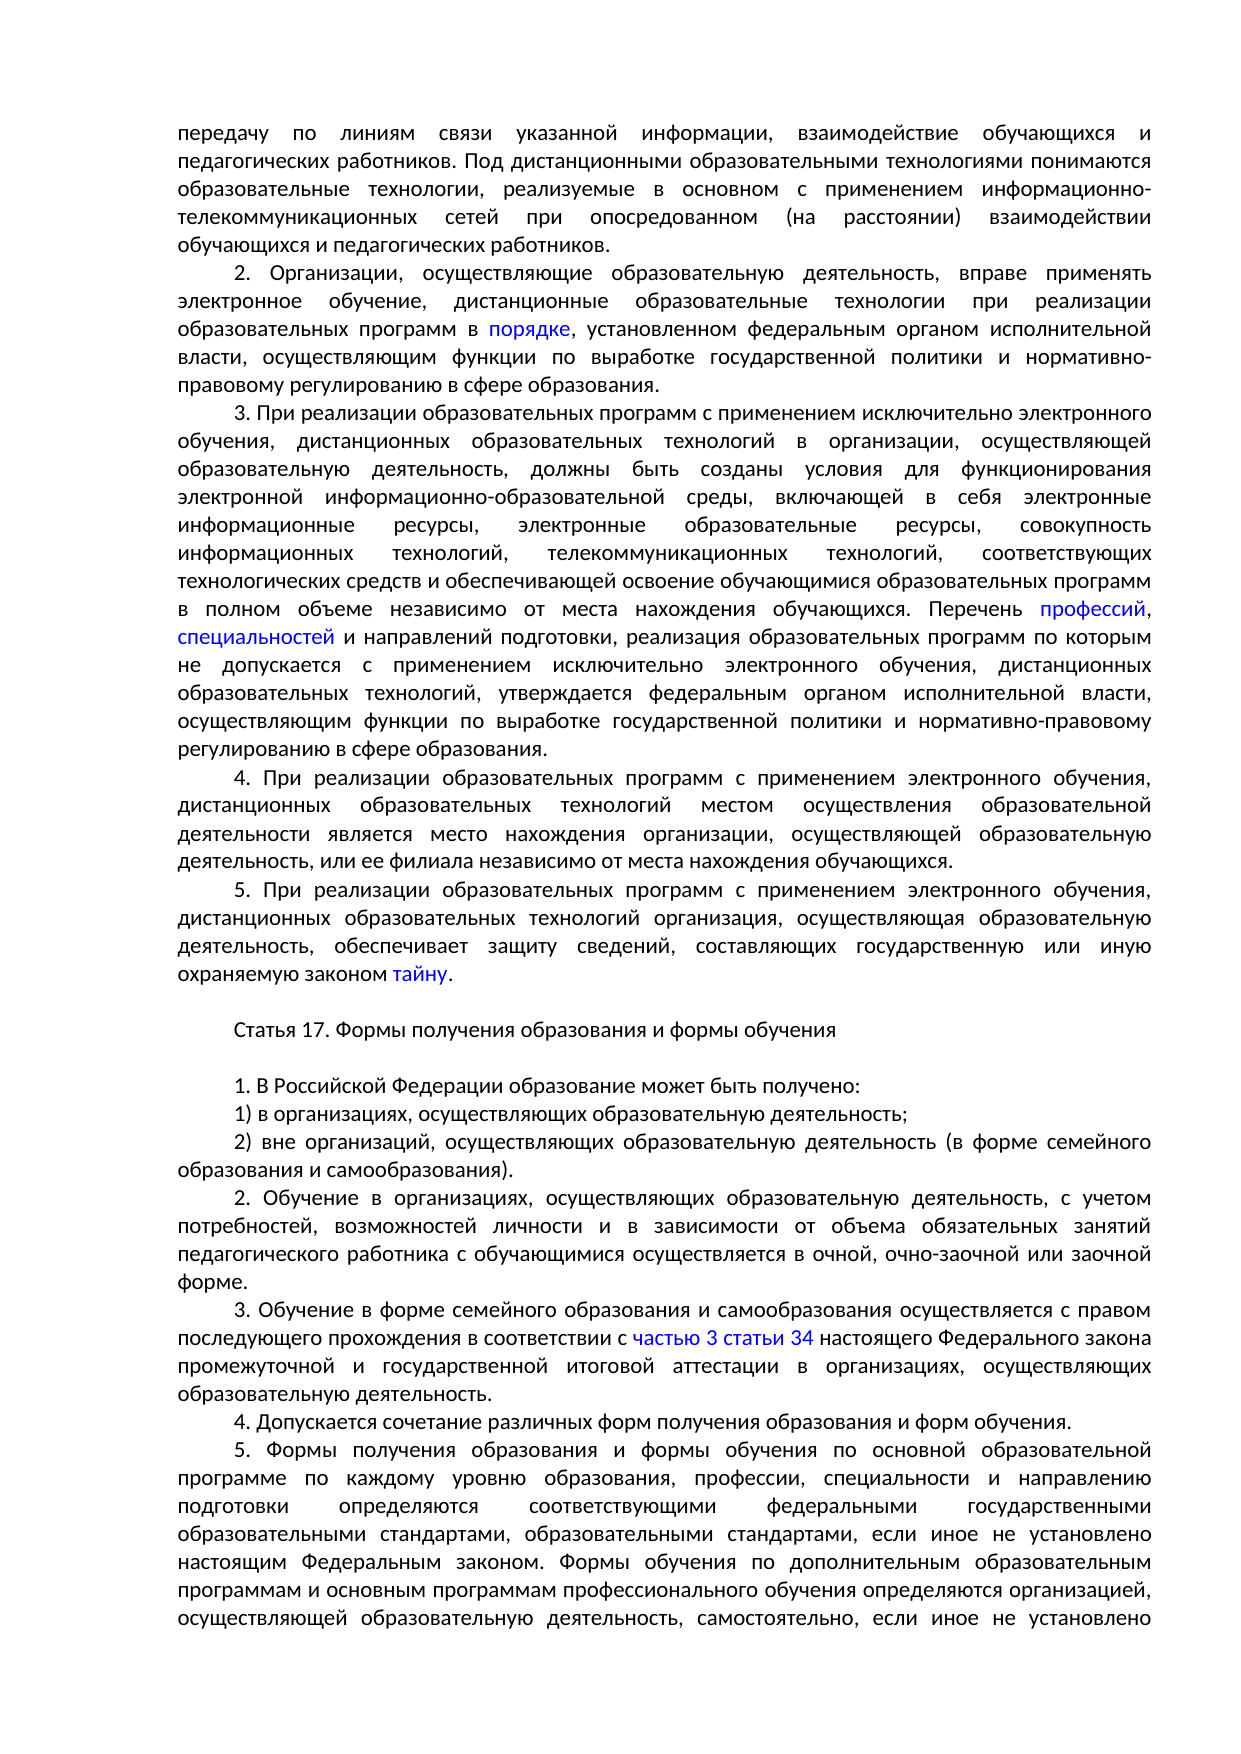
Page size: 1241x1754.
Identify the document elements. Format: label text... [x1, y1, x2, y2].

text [177, 118, 1152, 258]
text 4. Допускается сочетание различных форм получения образования и форм обучения. [177, 1407, 1152, 1435]
text 1) в организациях, осуществляющих образовательную деятельность; [177, 1099, 1152, 1127]
text 2) вне организаций, осуществляющих образовательную деятельность (в форме семейного образования и самообразования). [177, 1127, 1152, 1183]
text 1. В Российской Федерации образование может быть получено: [177, 1071, 1152, 1099]
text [177, 1435, 1152, 1631]
text 2. Обучение в организациях, осуществляющих образовательную деятельность, с учетом потребностей, возможностей личности и в зависимости от объема обязательных занятий педагогического работника с обучающимися осуществляется в очной, очно-заочной или заочной форме. [177, 1183, 1152, 1295]
text Статья 17. Формы получения образования и формы обучения [177, 1015, 1152, 1043]
text 3. Обучение в форме семейного образования и самообразования осуществляется с правом последующего прохождения в соответствии с частью 3 статьи 34 настоящего Федерального закона промежуточной и государственной итоговой аттестации в организациях, осуществляющих образовательную деятельность. [177, 1295, 1152, 1407]
text 5. При реализации образовательных программ с применением электронного обучения, дистанционных образовательных технологий организация, осуществляющая образовательную деятельность, обеспечивает защиту сведений, составляющих государственную или иную охраняемую законом тайну. [177, 875, 1152, 987]
text 2. Организации, осуществляющие образовательную деятельность, вправе применять электронное обучение, дистанционные образовательные технологии при реализации образовательных программ в порядке, установленном федеральным органом исполнительной власти, осуществляющим функции по выработке государственной политики и нормативно-правовому регулированию в сфере образования. [177, 258, 1152, 398]
text 3. При реализации образовательных программ с применением исключительно электронного обучения, дистанционных образовательных технологий в организации, осуществляющей образовательную деятельность, должны быть созданы условия для функционирования электронной информационно-образовательной среды, включающей в себя электронные информационные ресурсы, электронные образовательные ресурсы, совокупность информационных технологий, телекоммуникационных технологий, соответствующих технологических средств и обеспечивающей освоение обучающимися образовательных программ в полном объеме независимо от места нахождения обучающихся. Перечень профессий, специальностей и направлений подготовки, реализация образовательных программ по которым не допускается с применением исключительно электронного обучения, дистанционных образовательных технологий, утверждается федеральным органом исполнительной власти, осуществляющим функции по выработке государственной политики и нормативно-правовому регулированию в сфере образования. [177, 398, 1152, 763]
text 4. При реализации образовательных программ с применением электронного обучения, дистанционных образовательных технологий местом осуществления образовательной деятельности является место нахождения организации, осуществляющей образовательную деятельность, или ее филиала независимо от места нахождения обучающихся. [177, 763, 1152, 875]
